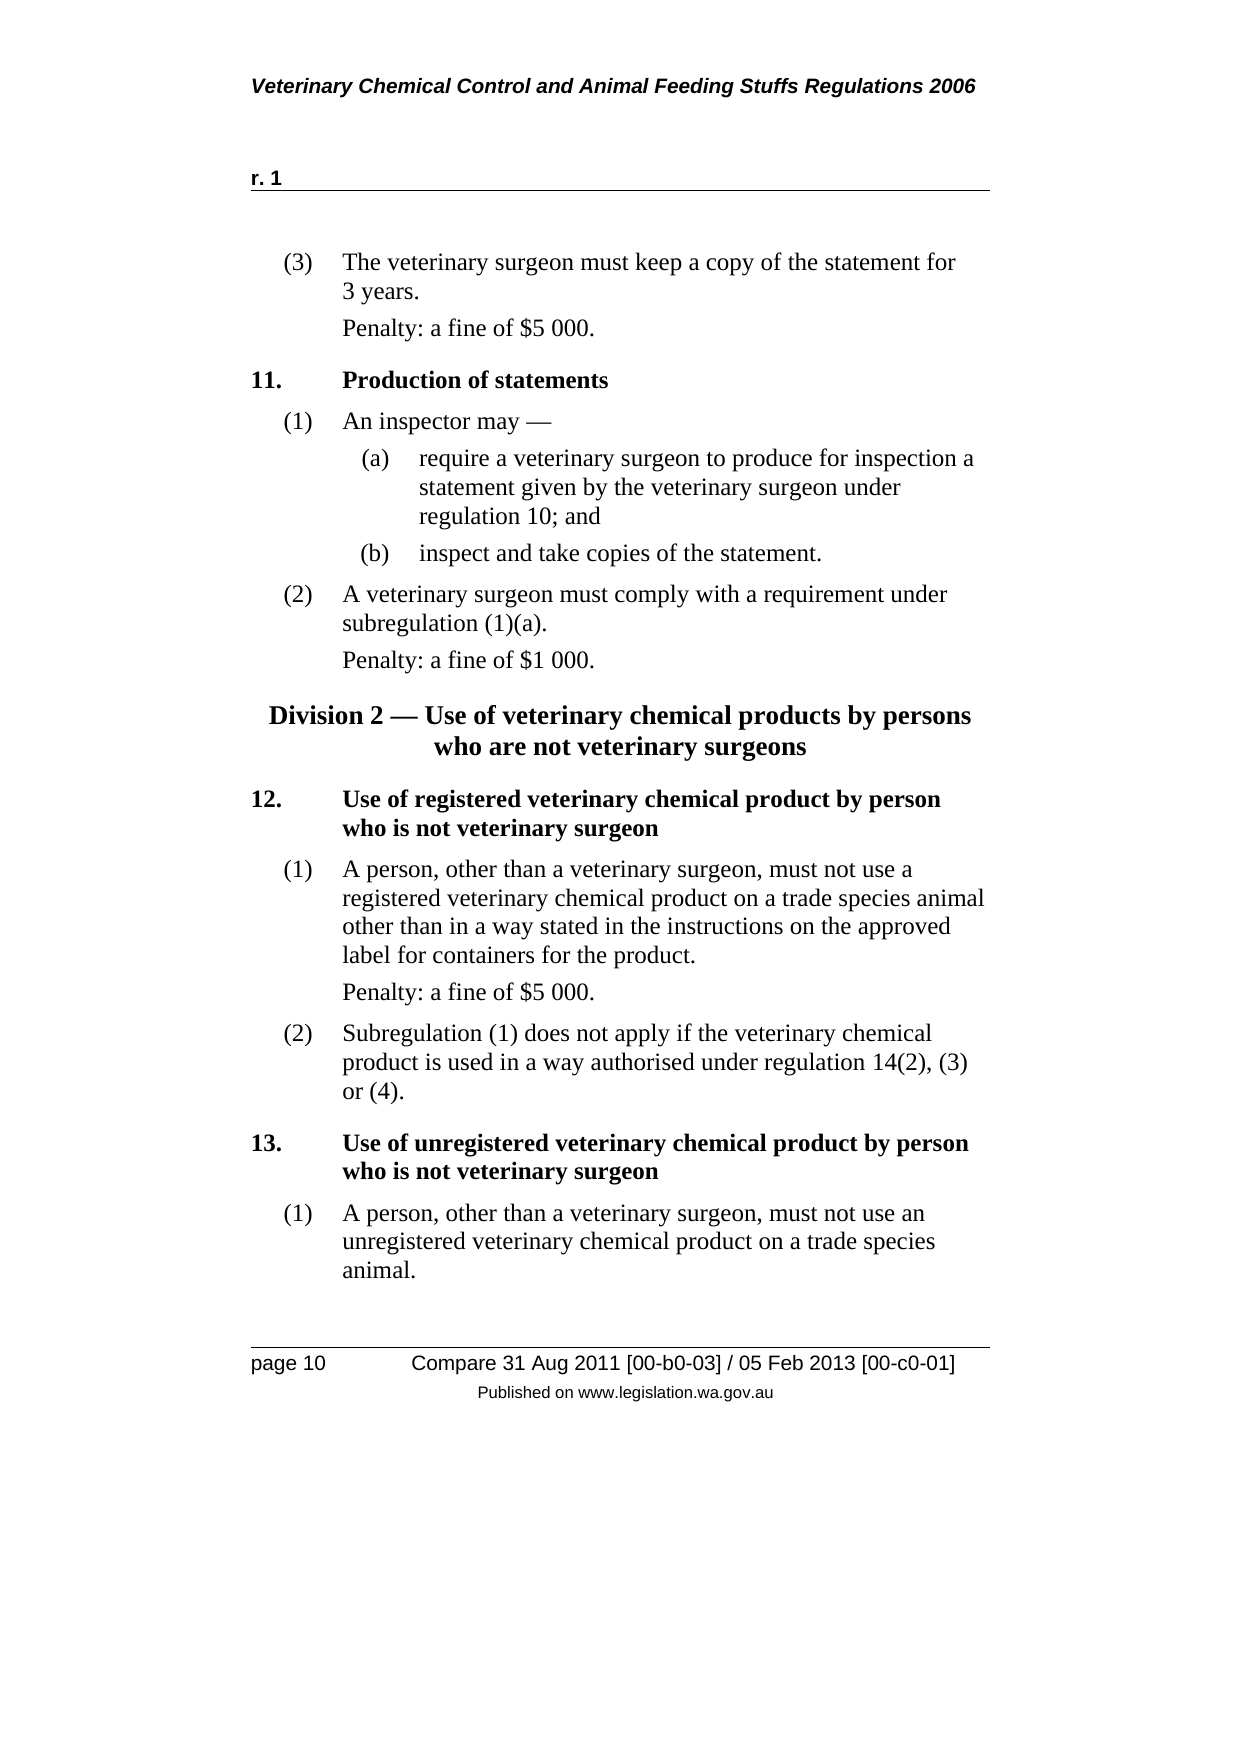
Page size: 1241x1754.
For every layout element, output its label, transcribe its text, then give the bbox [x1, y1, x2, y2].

subtitle 13. Use of unregistered veterinary chemical product by person who is not veterinary surgeon [251, 1128, 990, 1185]
subtitle 12. Use of registered veterinary chemical product by person who is not veterinary surgeon [251, 784, 990, 841]
text (1) A person, other than a veterinary surgeon, must not use a registered veterinary chemical product on a trade species animal other than in a way stated in the instructions on the approved label for containers for the product. [251, 854, 990, 969]
text (1) An inspector may — [251, 406, 990, 435]
text Penalty: a fine of $5 000. [251, 313, 990, 342]
text (b) inspect and take copies of the statement. [251, 538, 990, 567]
text (3) The veterinary surgeon must keep a copy of the statement for 3 years. [251, 247, 990, 305]
text (1) A person, other than a veterinary surgeon, must not use an unregistered veterinary chemical product on a trade species animal. [251, 1198, 990, 1284]
subtitle Division 2 — Use of veterinary chemical products by persons who are not veterinary surgeons [251, 699, 990, 761]
text Penalty: a fine of $1 000. [251, 645, 990, 674]
text (a) require a veterinary surgeon to produce for inspection a statement given by the veterinary surgeon under regulation 10; and [251, 443, 990, 529]
text (2) Subregulation (1) does not apply if the veterinary chemical product is used in a way authorised under regulation 14(2), (3) or (4). [251, 1018, 990, 1105]
subtitle 11. Production of statements [251, 365, 990, 394]
text Penalty: a fine of $5 000. [251, 977, 990, 1006]
text (2) A veterinary surgeon must comply with a requirement under subregulation (1)(a). [251, 579, 990, 637]
